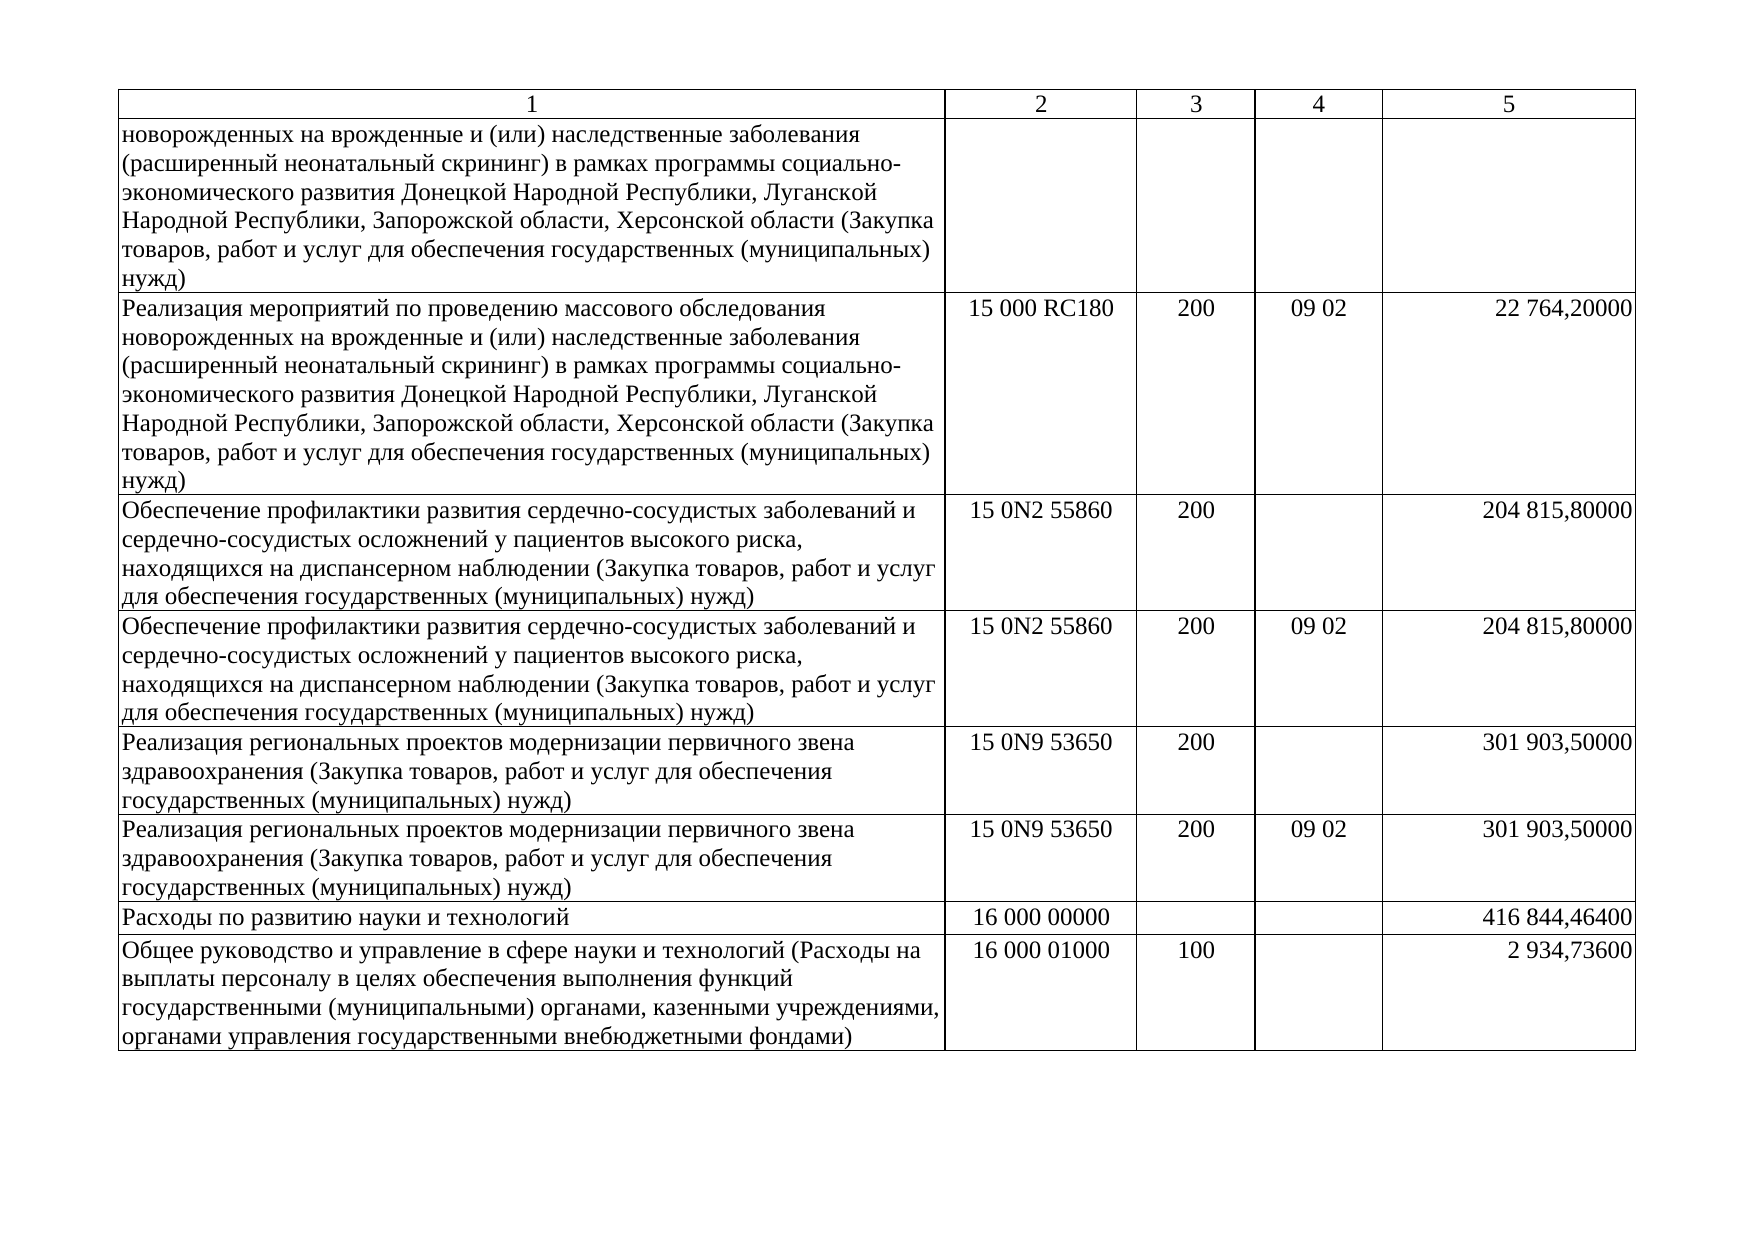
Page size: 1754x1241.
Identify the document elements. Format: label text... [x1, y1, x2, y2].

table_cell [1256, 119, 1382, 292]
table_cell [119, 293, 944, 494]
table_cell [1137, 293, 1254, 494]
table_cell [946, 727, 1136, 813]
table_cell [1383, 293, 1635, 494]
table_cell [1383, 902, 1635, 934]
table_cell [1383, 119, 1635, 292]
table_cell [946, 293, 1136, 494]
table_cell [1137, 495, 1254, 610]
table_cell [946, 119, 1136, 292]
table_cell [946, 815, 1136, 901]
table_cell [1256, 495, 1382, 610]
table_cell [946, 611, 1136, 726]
table_header 5 [1383, 90, 1635, 118]
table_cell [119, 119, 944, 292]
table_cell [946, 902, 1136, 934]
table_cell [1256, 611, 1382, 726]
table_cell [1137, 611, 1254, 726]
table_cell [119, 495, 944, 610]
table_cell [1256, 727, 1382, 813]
table_header 1 [119, 90, 944, 118]
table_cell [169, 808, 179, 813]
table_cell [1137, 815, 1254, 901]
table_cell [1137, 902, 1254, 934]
table_header 3 [1137, 90, 1254, 118]
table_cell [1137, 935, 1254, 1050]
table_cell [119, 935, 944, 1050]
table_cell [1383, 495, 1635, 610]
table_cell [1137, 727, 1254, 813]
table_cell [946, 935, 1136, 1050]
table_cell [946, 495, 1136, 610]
table_header 2 [946, 90, 1136, 118]
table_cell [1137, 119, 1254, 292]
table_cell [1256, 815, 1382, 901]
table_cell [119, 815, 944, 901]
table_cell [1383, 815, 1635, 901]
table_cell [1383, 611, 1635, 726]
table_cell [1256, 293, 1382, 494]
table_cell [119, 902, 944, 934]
table_header 4 [1256, 90, 1382, 118]
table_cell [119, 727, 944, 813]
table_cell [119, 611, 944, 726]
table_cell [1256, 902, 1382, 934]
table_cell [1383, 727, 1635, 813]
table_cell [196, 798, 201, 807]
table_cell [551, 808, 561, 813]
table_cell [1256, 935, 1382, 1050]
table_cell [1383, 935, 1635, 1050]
